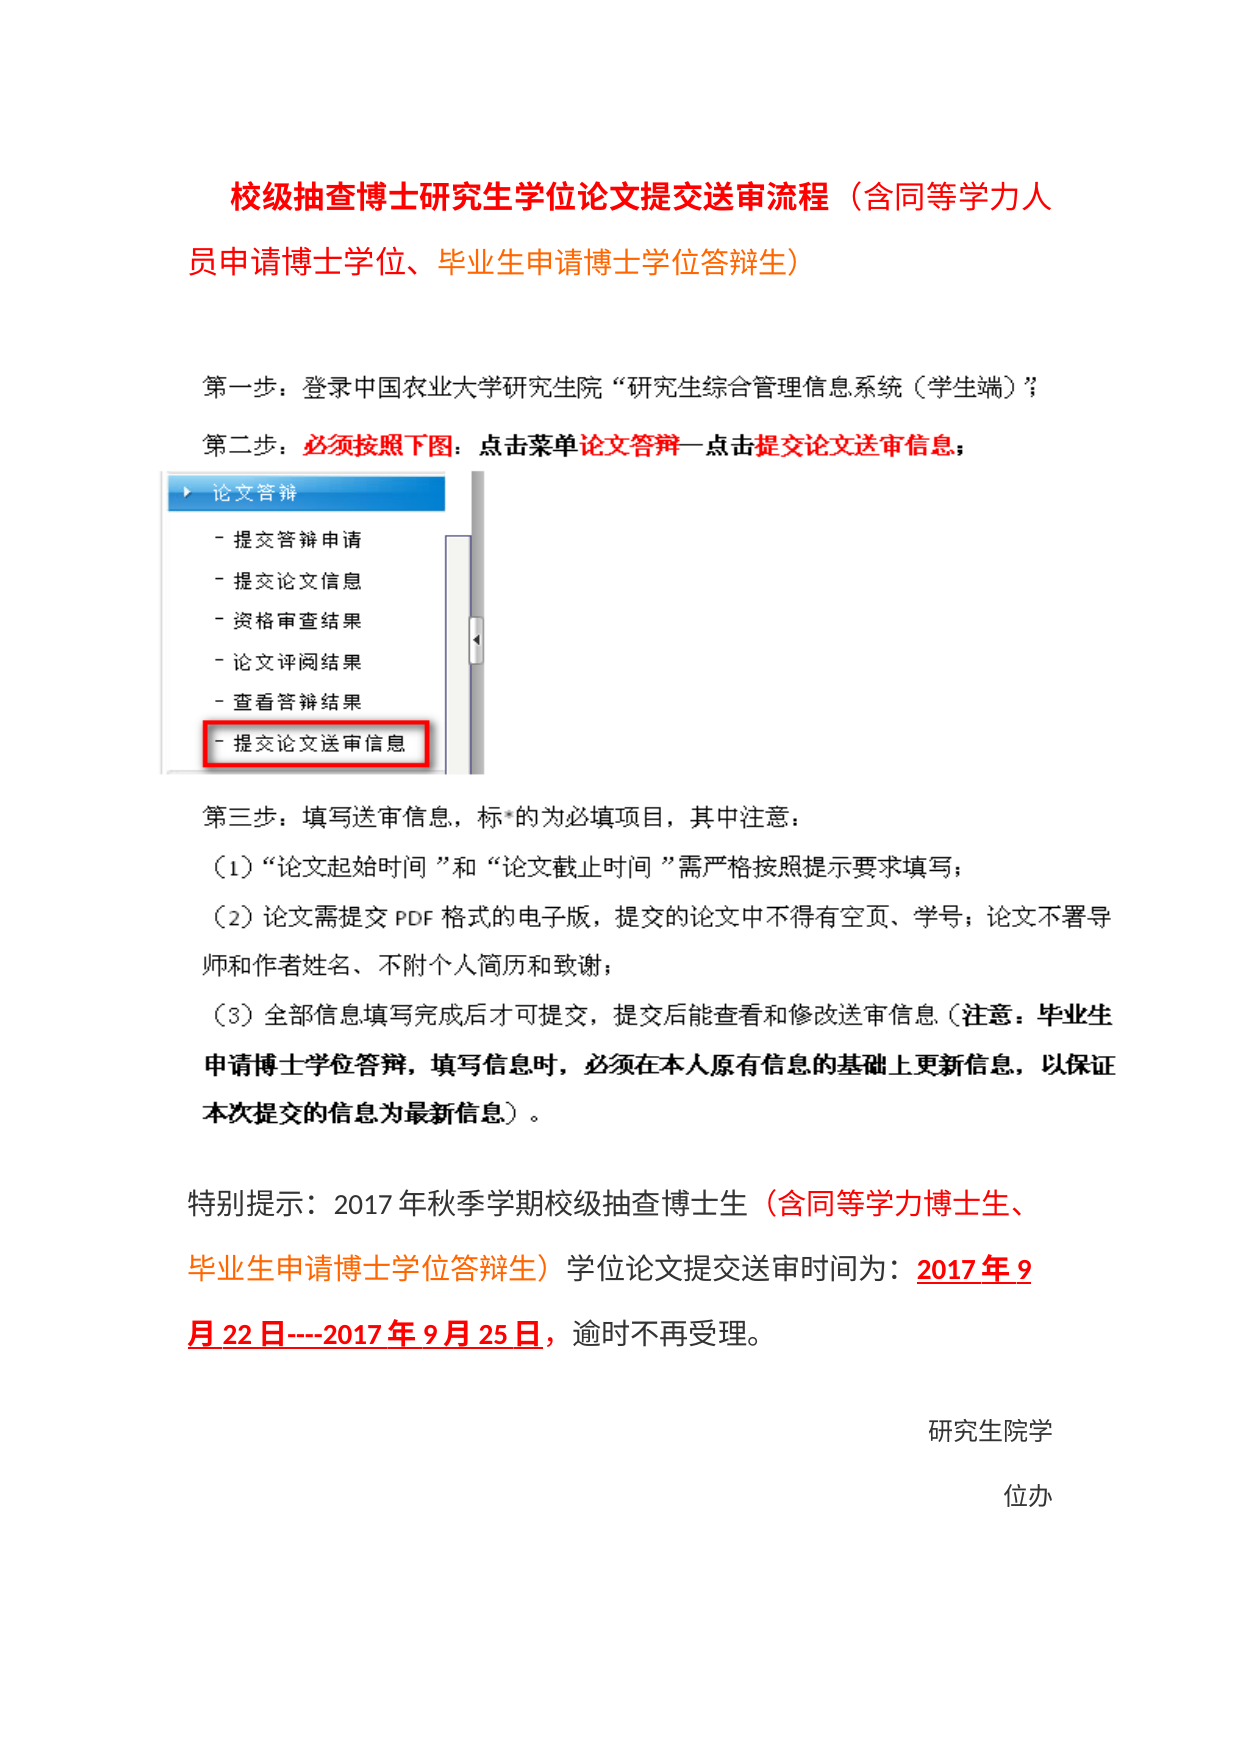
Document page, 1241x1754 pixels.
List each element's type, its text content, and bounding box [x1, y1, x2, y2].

text 研究生院学位办 [187, 1397, 1053, 1527]
text 校级抽查博士研究生学位论文提交送审流程（含同等学力人员申请博士学位、毕业生申请博士学位答辩生） [187, 162, 1053, 292]
picture [100, 356, 1211, 1159]
text 特别提示：2017年秋季学期校级抽查博士生（含同等学力博士生、毕业生申请博士学位答辩生）学位论文提交送审时间为：2017年9月22日----2017年9月25日，逾时不再受理。 [187, 1169, 1053, 1364]
